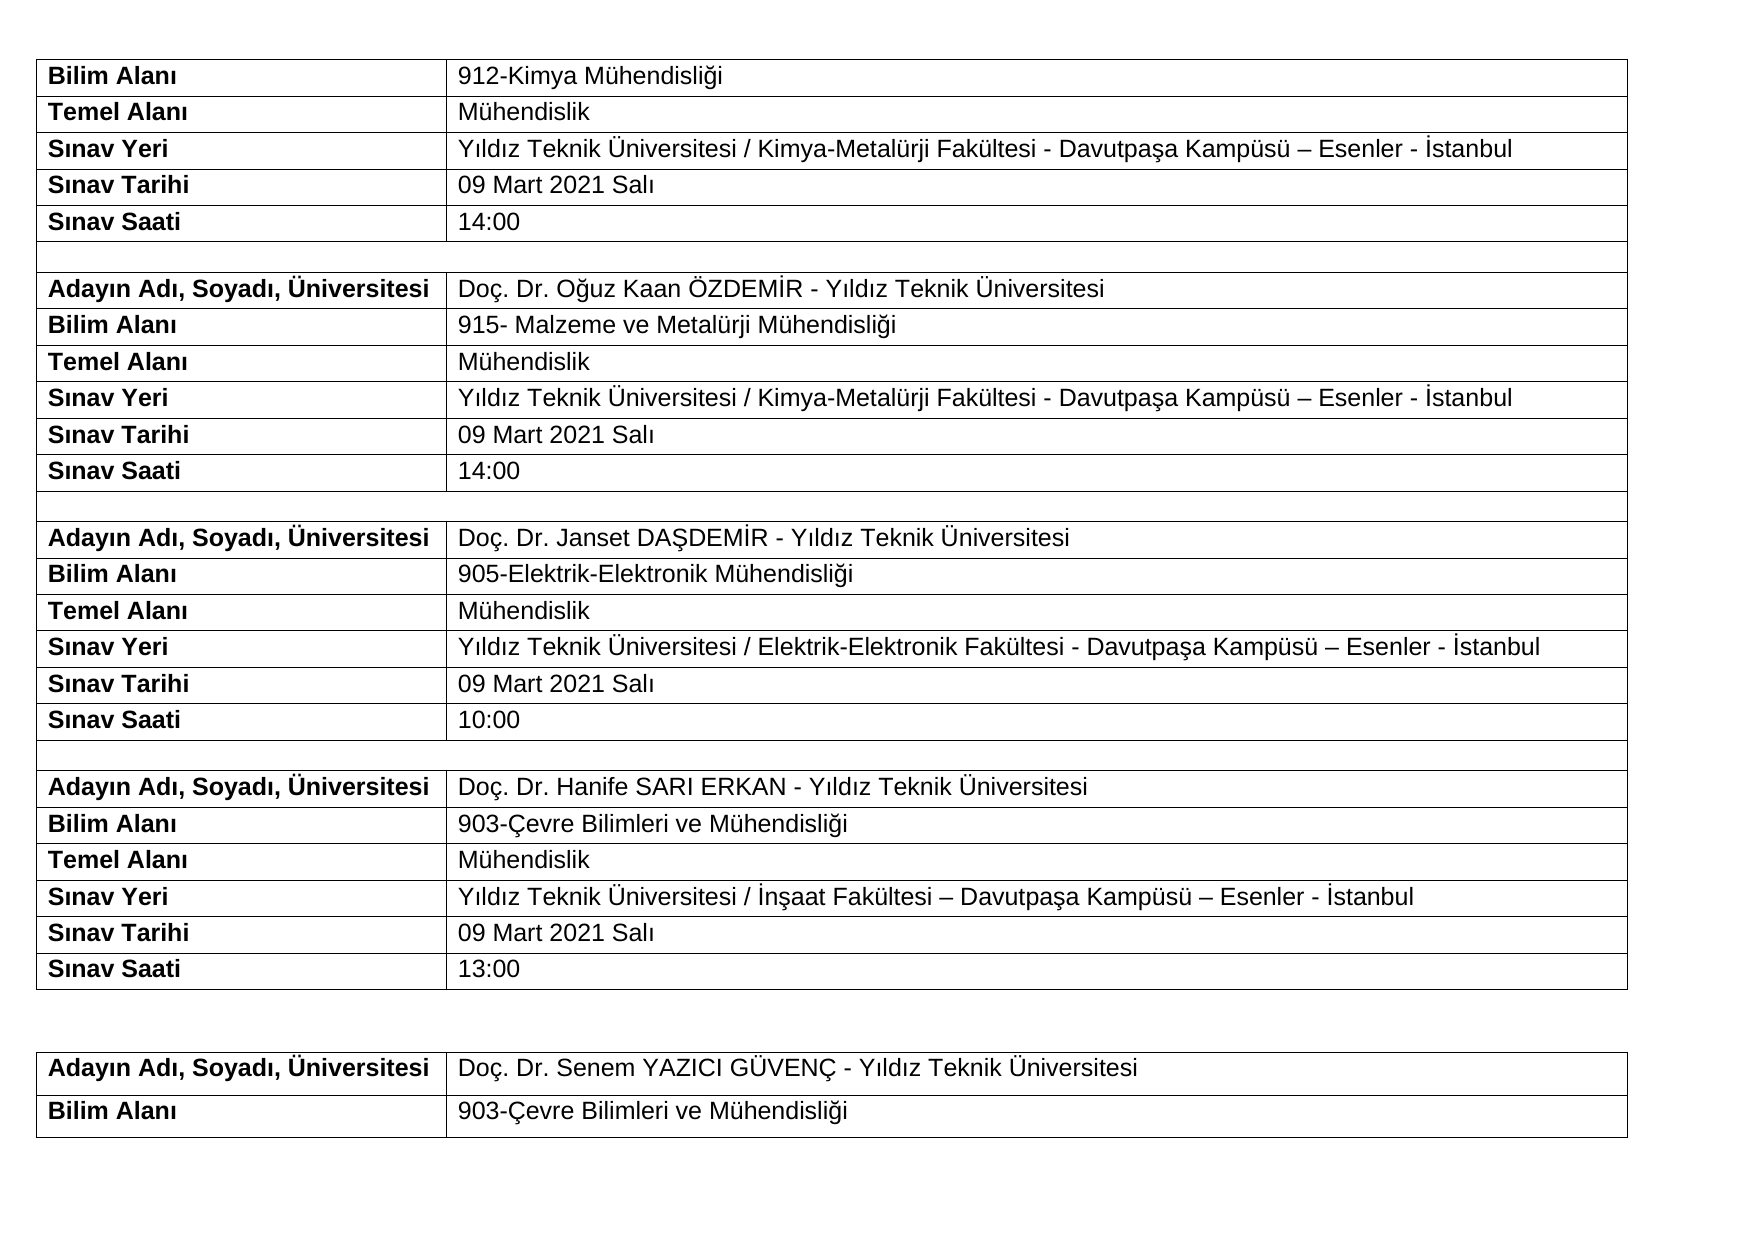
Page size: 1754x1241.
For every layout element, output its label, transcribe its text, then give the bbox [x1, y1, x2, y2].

table_cell 912-Kimya Mühendisliği [447, 60, 1627, 96]
table_cell [37, 492, 1627, 521]
table_cell 903-Çevre Bilimleri ve Mühendisliği [447, 808, 1627, 843]
table_cell Bilim Alanı [37, 309, 446, 345]
table_cell Temel Alanı [37, 346, 446, 381]
table_cell Yıldız Teknik Üniversitesi / İnşaat Fakültesi – Davutpaşa Kampüsü – Esenler - İstanbul [447, 881, 1627, 916]
table_cell Adayın Adı, Soyadı, Üniversitesi [37, 273, 446, 308]
table_cell 09 Mart 2021 Salı [447, 170, 1627, 205]
table_cell 09 Mart 2021 Salı [447, 419, 1627, 454]
table_cell Mühendislik [447, 595, 1627, 630]
table_cell Mühendislik [447, 346, 1627, 381]
table_cell Bilim Alanı [37, 60, 446, 96]
table_cell 915- Malzeme ve Metalürji Mühendisliği [447, 309, 1627, 345]
table_cell Mühendislik [447, 844, 1627, 880]
table_cell Temel Alanı [37, 844, 446, 880]
table_cell Yıldız Teknik Üniversitesi / Kimya-Metalürji Fakültesi - Davutpaşa Kampüsü – Esenler - İstanbul [447, 382, 1627, 418]
table_cell Doç. Dr. Hanife SARI ERKAN - Yıldız Teknik Üniversitesi [447, 771, 1627, 807]
table_cell 13:00 [447, 954, 1627, 989]
table_cell Sınav Yeri [37, 881, 446, 916]
table_cell Doç. Dr. Oğuz Kaan ÖZDEMİR - Yıldız Teknik Üniversitesi [447, 273, 1627, 308]
table_cell [37, 242, 1627, 272]
table_cell Sınav Saati [37, 954, 446, 989]
table_cell Yıldız Teknik Üniversitesi / Kimya-Metalürji Fakültesi - Davutpaşa Kampüsü – Esenler - İstanbul [447, 133, 1627, 168]
table_cell 905-Elektrik-Elektronik Mühendisliği [447, 559, 1627, 594]
table_cell Sınav Saati [37, 704, 446, 740]
table_cell Sınav Saati [37, 455, 446, 491]
table_cell Sınav Yeri [37, 631, 446, 667]
table_cell Mühendislik [447, 97, 1627, 132]
table_cell Adayın Adı, Soyadı, Üniversitesi [37, 522, 446, 557]
table_cell Temel Alanı [37, 595, 446, 630]
table_cell Temel Alanı [37, 97, 446, 132]
table_cell [37, 741, 1627, 770]
table_cell Bilim Alanı [37, 1096, 446, 1137]
table_header Doç. Dr. Senem YAZICI GÜVENÇ - Yıldız Teknik Üniversitesi [447, 1053, 1627, 1095]
table_cell Sınav Tarihi [37, 170, 446, 205]
table_cell Sınav Tarihi [37, 668, 446, 703]
table_cell Yıldız Teknik Üniversitesi / Elektrik-Elektronik Fakültesi - Davutpaşa Kampüsü – Esenler - İstanbul [447, 631, 1627, 667]
table_cell Sınav Yeri [37, 382, 446, 418]
table_cell Sınav Saati [37, 206, 446, 241]
table_header Adayın Adı, Soyadı, Üniversitesi [37, 1053, 446, 1095]
table_cell Bilim Alanı [37, 559, 446, 594]
table_cell Sınav Yeri [37, 133, 446, 168]
table_cell Sınav Tarihi [37, 917, 446, 953]
table_cell Sınav Tarihi [37, 419, 446, 454]
table_cell 09 Mart 2021 Salı [447, 917, 1627, 953]
table_cell 14:00 [447, 206, 1627, 241]
table_cell Doç. Dr. Janset DAŞDEMİR - Yıldız Teknik Üniversitesi [447, 522, 1627, 557]
table_cell 14:00 [447, 455, 1627, 491]
table_cell 09 Mart 2021 Salı [447, 668, 1627, 703]
table_cell 10:00 [447, 704, 1627, 740]
table_cell Adayın Adı, Soyadı, Üniversitesi [37, 771, 446, 807]
table_cell Bilim Alanı [37, 808, 446, 843]
table_cell 903-Çevre Bilimleri ve Mühendisliği [447, 1096, 1627, 1137]
